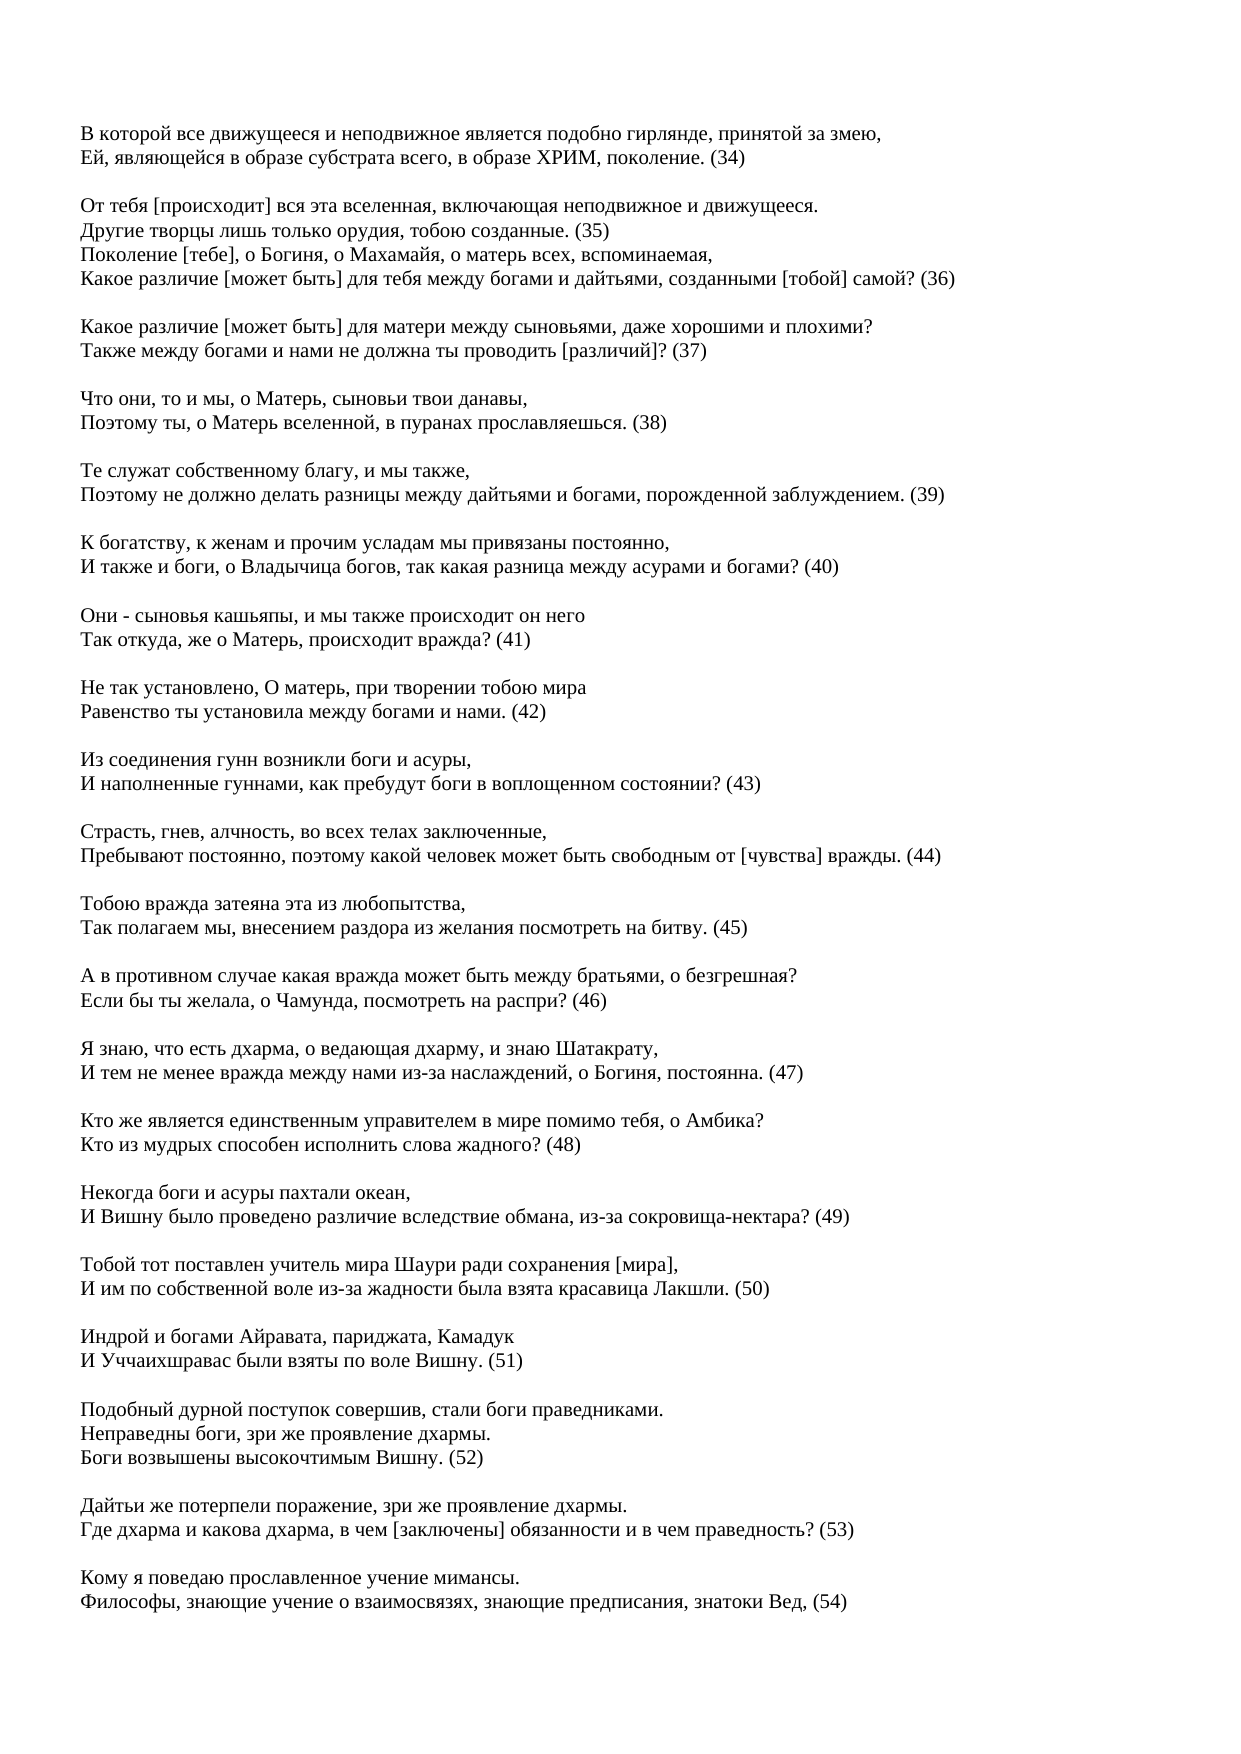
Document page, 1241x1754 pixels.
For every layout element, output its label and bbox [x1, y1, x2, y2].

table_header [79, 118, 1240, 1616]
